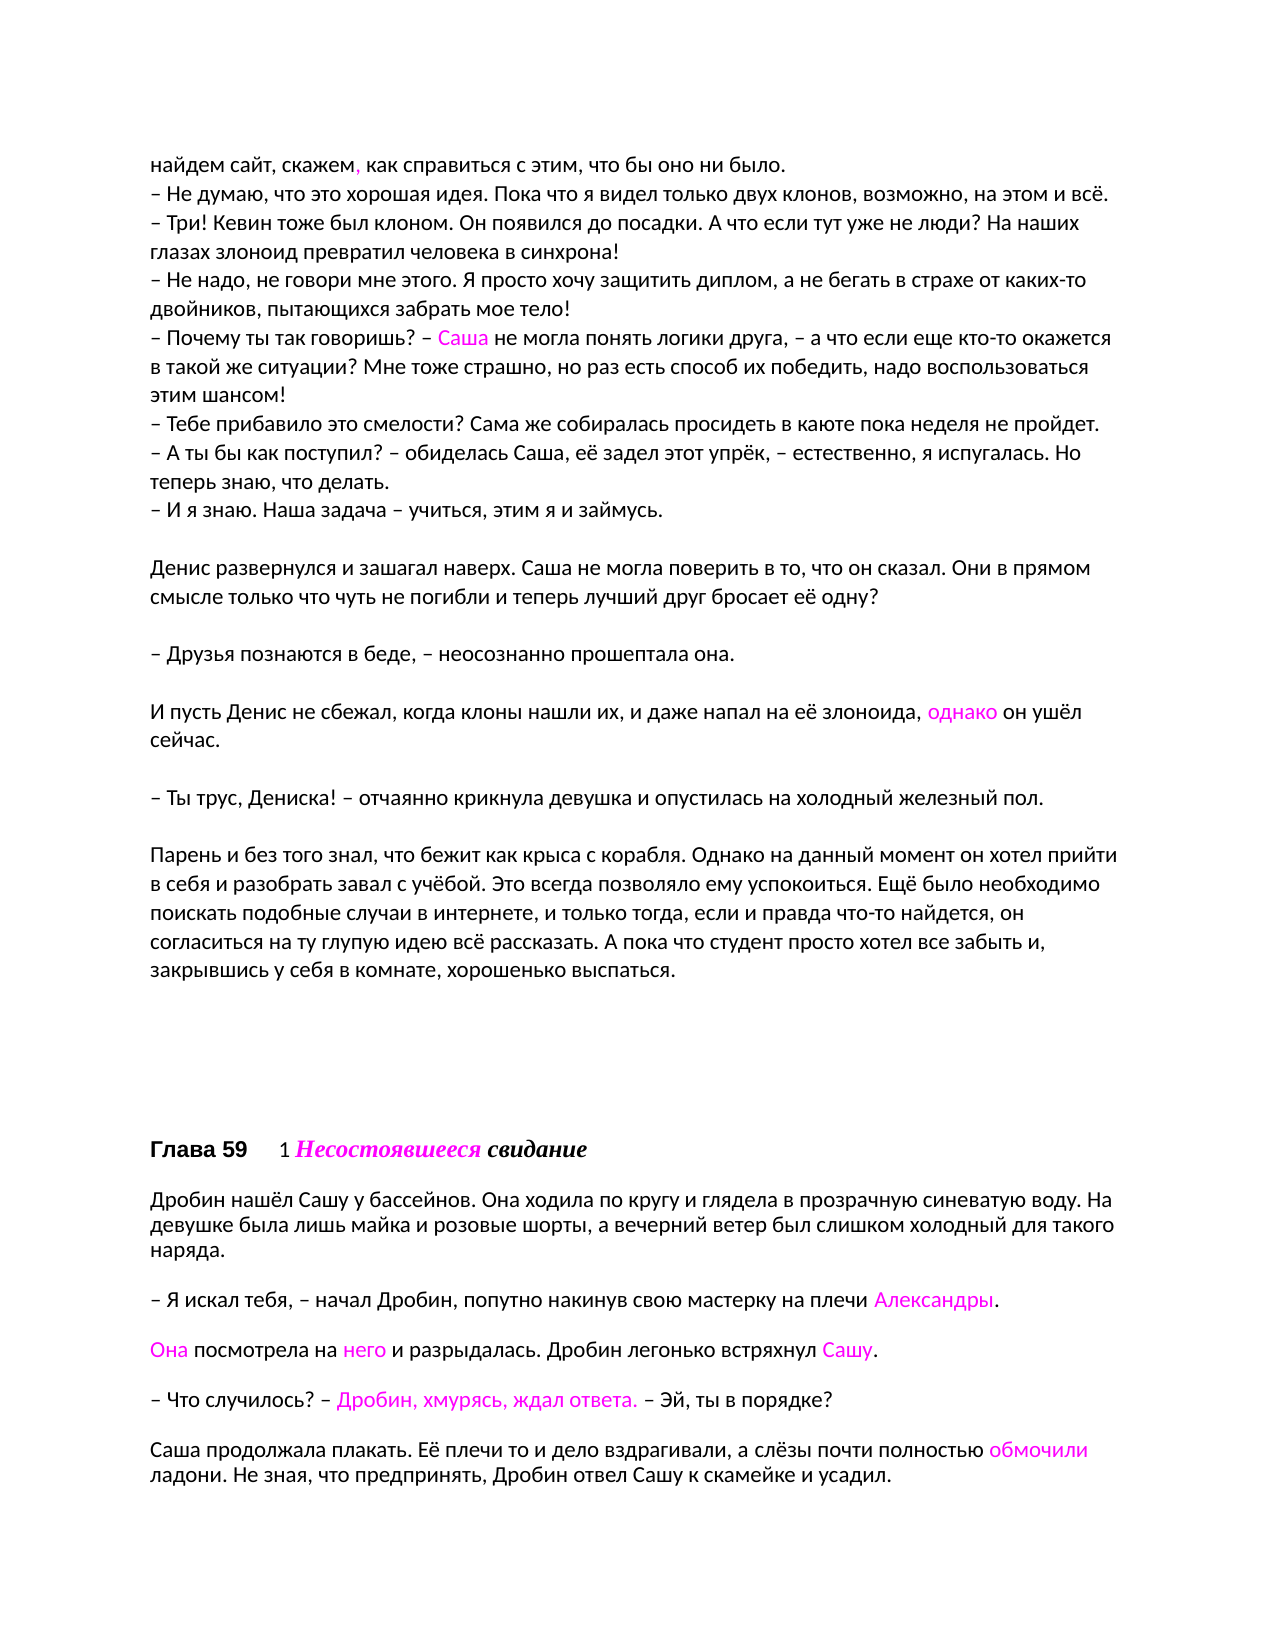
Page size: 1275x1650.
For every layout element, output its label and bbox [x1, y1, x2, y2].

text [150, 150, 1125, 1041]
text [150, 1062, 1125, 1487]
